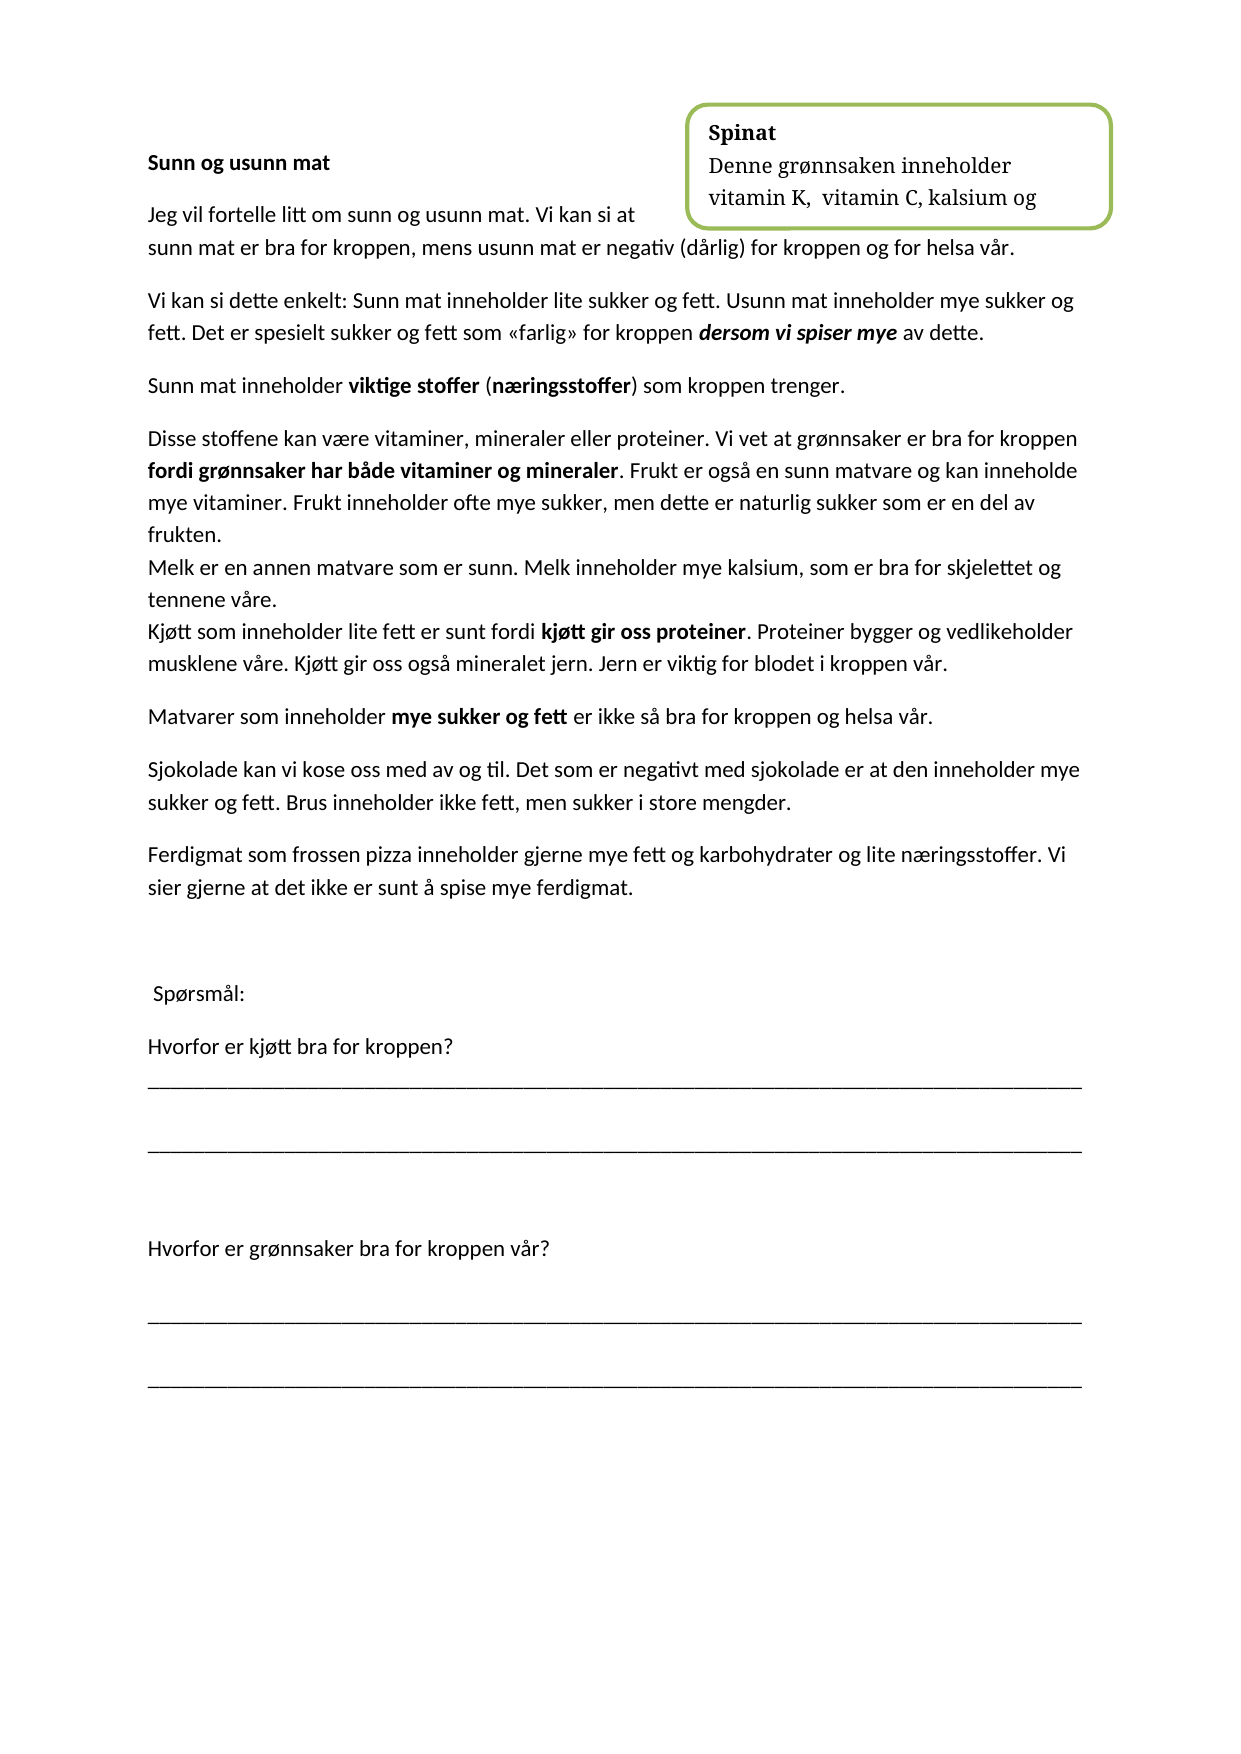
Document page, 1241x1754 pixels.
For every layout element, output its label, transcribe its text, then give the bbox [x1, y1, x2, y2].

text Vi kan si dette enkelt: Sunn mat inneholder lite sukker og fett. Usunn mat inneholder mye sukker og fett. Det er spesielt sukker og fett som «farlig» for kroppen dersom vi spiser mye av dette. [148, 286, 1093, 346]
text Disse stoffene kan være vitaminer, mineraler eller proteiner. Vi vet at grønnsaker er bra for kroppen fordi grønnsaker har både vitaminer og mineraler. Frukt er også en sunn matvare og kan inneholde mye vitaminer. Frukt inneholder ofte mye sukker, men dette er naturlig sukker som er en del av frukten. Melk er en annen matvare som er sunn. Melk inneholder mye kalsium, som er bra for skjelettet og tennene våre. Kjøtt som inneholder lite fett er sunt fordi kjøtt gir oss proteiner. Proteiner bygger og vedlikeholder musklene våre. Kjøtt gir oss også mineralet jern. Jern er viktig for blodet i kroppen vår. [148, 424, 1093, 677]
text Spørsmål: [148, 979, 1093, 1007]
text Hvorfor er kjøtt bra for kroppen? __________________________________________________________________________________ __________________________________________________________________________________ [148, 1032, 1093, 1156]
text Hvorfor er grønnsaker bra for kroppen vår? __________________________________________________________________________________ __________________________________________________________________________________ [148, 1234, 1093, 1391]
text Ferdigmat som frossen pizza inneholder gjerne mye fett og karbohydrater og lite næringsstoffer. Vi sier gjerne at det ikke er sunt å spise mye ferdigmat. [148, 841, 1093, 901]
text Sjokolade kan vi kose oss med av og til. Det som er negativt med sjokolade er at den inneholder mye sukker og fett. Brus inneholder ikke fett, men sukker i store mengder. [148, 755, 1093, 816]
text Sunn mat inneholder viktige stoffer (næringsstoffer) som kroppen trenger. [148, 371, 1093, 399]
text Matvarer som inneholder mye sukker og fett er ikke så bra for kroppen og helsa vår. [148, 702, 1093, 730]
text Jeg vil fortelle litt om sunn og usunn mat. Vi kan si at sunn mat er bra for kroppen, mens usunn mat er negativ (dårlig) for kroppen og for helsa vår. [148, 201, 1093, 261]
text Sunn og usunn mat [148, 148, 1093, 176]
